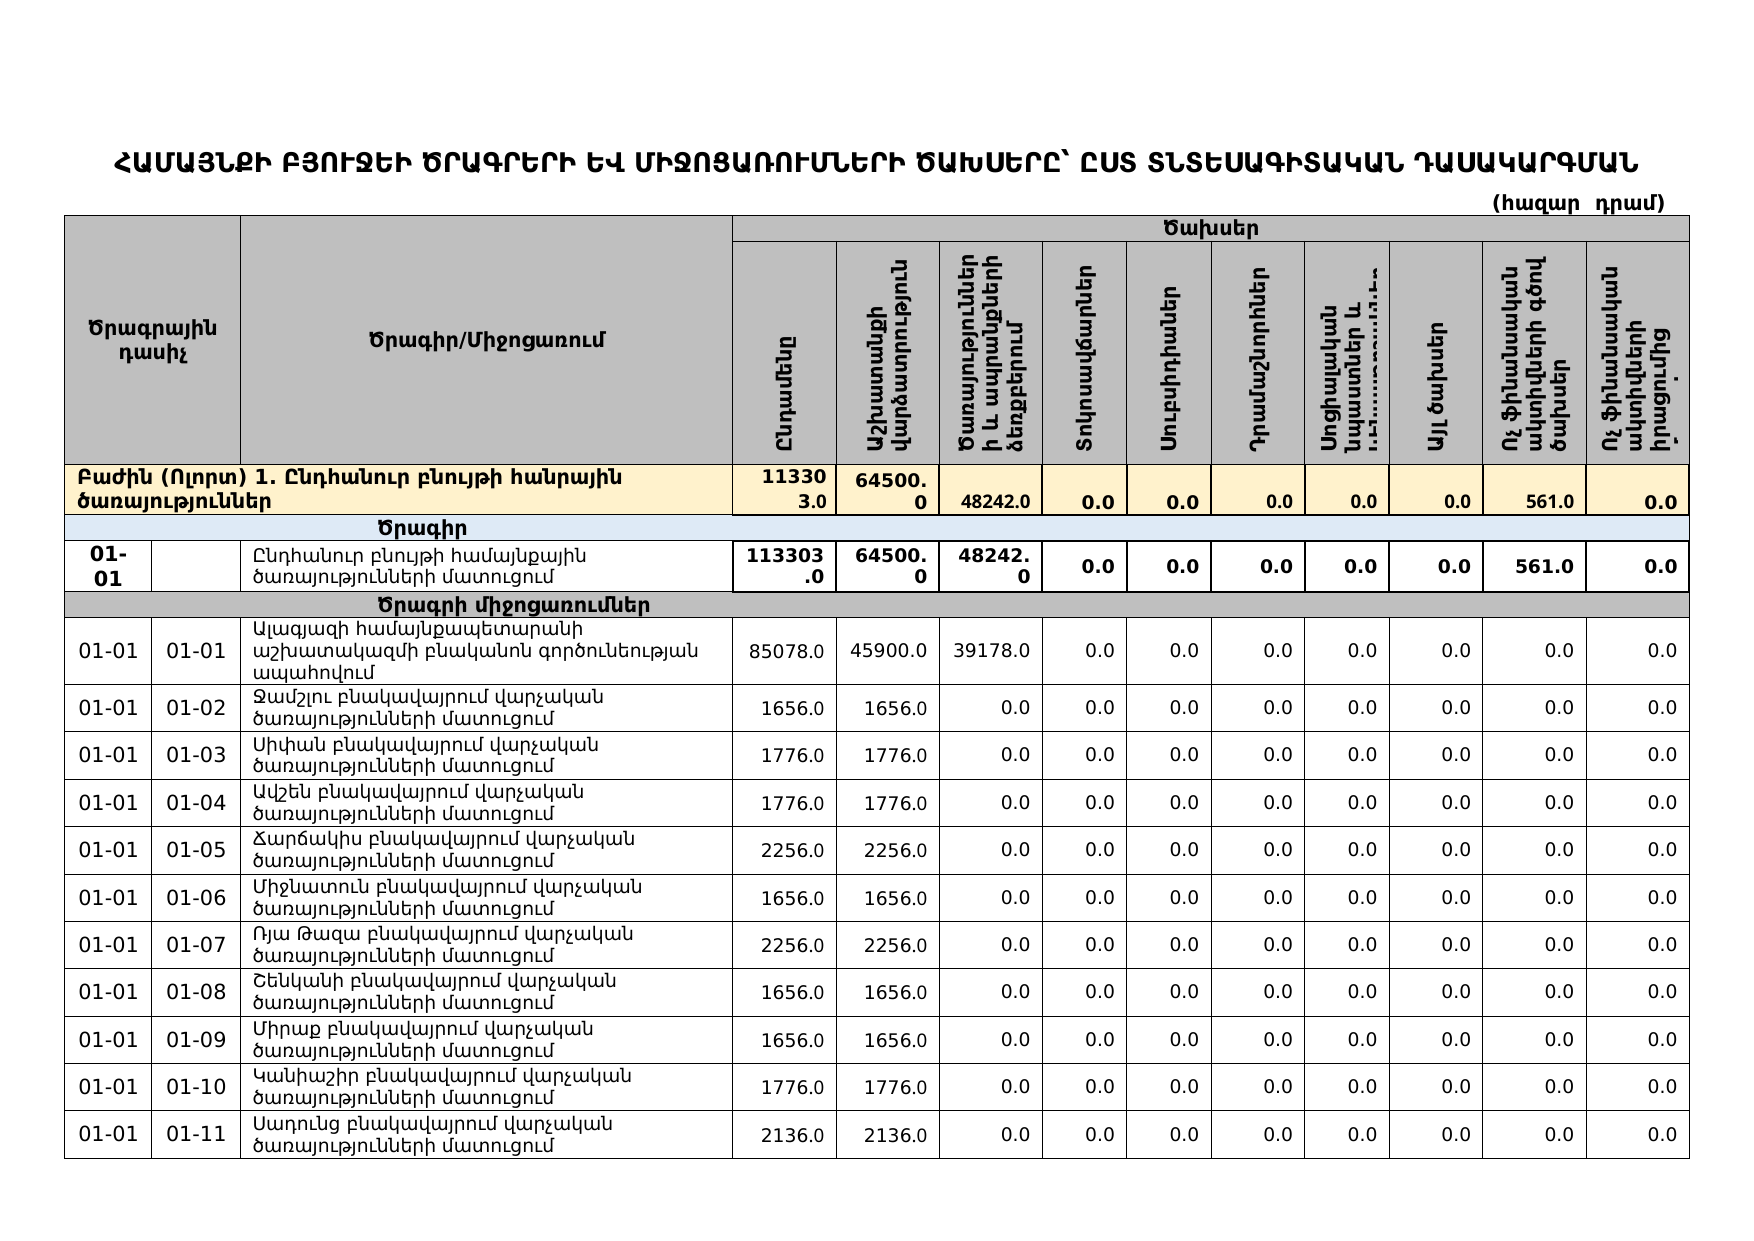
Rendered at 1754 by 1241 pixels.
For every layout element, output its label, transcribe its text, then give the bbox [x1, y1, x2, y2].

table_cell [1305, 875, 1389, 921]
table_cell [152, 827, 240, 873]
table_cell Այլ ծախսեր [1390, 242, 1482, 464]
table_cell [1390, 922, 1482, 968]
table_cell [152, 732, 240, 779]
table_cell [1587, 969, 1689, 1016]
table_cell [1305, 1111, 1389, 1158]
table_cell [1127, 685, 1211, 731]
table_cell 561.0 [1484, 465, 1585, 514]
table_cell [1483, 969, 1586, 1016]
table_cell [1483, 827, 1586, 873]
table_cell 0.0 [1390, 542, 1482, 591]
table_cell Սոցիալական նպաստներ և կենսաթոշակներ [1305, 242, 1389, 464]
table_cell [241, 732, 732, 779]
table_cell 0.0 [1212, 542, 1304, 591]
table_cell [152, 541, 240, 591]
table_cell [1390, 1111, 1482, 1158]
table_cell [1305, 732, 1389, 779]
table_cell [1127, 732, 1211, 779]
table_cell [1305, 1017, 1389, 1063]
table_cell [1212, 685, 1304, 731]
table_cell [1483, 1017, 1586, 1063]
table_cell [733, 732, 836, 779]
table_cell 64500.0 [837, 465, 938, 514]
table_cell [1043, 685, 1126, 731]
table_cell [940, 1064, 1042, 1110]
table_cell 0.0 [1587, 542, 1688, 591]
text ՀԱՄԱՅՆՔԻ ԲՅՈՒՋԵԻ ԾՐԱԳՐԵՐԻ ԵՎ ՄԻՋՈՑԱՌՈՒՄՆԵՐԻ ԾԱԽՍԵՐԸ՝ ԸՍՏ ՏՆՏԵՍԱԳԻՏԱԿԱՆ ԴԱՍԱԿԱՐԳՄԱՆ [88, 147, 1665, 178]
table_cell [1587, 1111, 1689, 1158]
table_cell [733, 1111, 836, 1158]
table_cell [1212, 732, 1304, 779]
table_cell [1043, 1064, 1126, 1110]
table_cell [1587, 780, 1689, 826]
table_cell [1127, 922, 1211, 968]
text (հազար դրամ) [236, 191, 1665, 215]
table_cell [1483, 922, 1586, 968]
table_cell 0.0 [1043, 618, 1126, 684]
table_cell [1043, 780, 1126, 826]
table_cell Ծրագիր [65, 515, 1689, 540]
table_header Ծախսեր [733, 216, 1689, 241]
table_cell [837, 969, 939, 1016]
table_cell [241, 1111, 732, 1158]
table_cell 0.0 [1043, 465, 1126, 514]
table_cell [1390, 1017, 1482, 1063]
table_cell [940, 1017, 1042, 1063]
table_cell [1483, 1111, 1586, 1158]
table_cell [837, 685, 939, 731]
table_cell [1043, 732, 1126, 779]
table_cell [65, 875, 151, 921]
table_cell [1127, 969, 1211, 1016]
table_cell 0.0 [1043, 542, 1126, 591]
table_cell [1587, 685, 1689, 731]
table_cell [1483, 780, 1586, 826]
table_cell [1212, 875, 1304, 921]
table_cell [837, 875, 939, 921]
table_cell 0.0 [1306, 542, 1388, 591]
table_cell Ընդամենը [733, 242, 836, 464]
table_cell Ծրագրի միջոցառումներ [65, 592, 1689, 617]
table_cell 0.0 [1306, 465, 1388, 514]
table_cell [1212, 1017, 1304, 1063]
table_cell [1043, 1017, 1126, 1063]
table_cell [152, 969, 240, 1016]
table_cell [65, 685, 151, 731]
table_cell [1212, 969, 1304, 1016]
table_cell 48242.0 [940, 542, 1041, 591]
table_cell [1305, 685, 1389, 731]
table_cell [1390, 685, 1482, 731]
table_cell 48242.0 [940, 465, 1041, 514]
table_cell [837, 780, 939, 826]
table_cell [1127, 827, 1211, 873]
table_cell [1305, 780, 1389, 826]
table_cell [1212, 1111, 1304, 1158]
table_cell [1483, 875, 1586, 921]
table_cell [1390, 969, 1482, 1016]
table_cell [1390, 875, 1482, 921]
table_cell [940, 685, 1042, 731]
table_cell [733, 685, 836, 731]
table_cell 39178.0 [940, 618, 1042, 684]
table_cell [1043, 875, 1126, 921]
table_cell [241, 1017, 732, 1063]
table_cell Ծառայությունների և ապրանքների ձեռքբերում [940, 242, 1042, 464]
table_cell 0.0 [1483, 618, 1586, 684]
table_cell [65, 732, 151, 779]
table_cell Ալագյազի համայնքապետարանի աշխատակազմի բնականոն գործունեության ապահովում [241, 618, 732, 684]
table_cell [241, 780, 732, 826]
table_cell Ոչ ֆինանսական ակտիվների իրացումից մուտքեր [1587, 242, 1689, 464]
table_cell 64500.0 [837, 542, 938, 591]
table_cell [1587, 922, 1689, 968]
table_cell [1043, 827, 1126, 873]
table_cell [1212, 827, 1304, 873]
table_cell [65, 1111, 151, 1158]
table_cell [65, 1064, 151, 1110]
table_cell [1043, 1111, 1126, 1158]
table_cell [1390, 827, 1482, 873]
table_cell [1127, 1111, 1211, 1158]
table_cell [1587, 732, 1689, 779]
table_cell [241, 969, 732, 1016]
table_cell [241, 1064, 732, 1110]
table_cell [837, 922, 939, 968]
table_cell 0.0 [1390, 618, 1482, 684]
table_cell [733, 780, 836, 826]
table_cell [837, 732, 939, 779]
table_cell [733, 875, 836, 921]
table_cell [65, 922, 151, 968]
table_cell Տոկոսավճարներ [1043, 242, 1126, 464]
table_header Ծրագիր/Միջոցառում [241, 216, 732, 464]
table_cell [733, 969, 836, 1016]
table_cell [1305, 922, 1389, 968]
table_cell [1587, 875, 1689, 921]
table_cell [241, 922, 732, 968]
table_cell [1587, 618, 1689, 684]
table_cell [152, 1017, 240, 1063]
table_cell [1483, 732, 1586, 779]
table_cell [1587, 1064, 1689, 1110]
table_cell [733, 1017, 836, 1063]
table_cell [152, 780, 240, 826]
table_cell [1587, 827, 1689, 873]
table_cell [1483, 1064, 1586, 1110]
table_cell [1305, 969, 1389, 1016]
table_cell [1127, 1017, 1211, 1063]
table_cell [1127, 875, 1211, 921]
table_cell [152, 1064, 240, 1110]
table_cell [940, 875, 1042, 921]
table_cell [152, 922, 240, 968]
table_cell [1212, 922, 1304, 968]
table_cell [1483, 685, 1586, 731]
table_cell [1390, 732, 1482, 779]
table_cell 0.0 [1305, 618, 1389, 684]
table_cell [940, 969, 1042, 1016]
table_cell 85078.0 [733, 618, 836, 684]
table_cell 01-01 [152, 618, 240, 684]
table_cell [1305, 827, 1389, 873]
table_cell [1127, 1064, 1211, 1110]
table_cell 45900.0 [837, 618, 939, 684]
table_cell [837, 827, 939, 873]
table_cell 113303.0 [733, 465, 835, 514]
table_cell Սուբսիդիաներ [1127, 242, 1211, 464]
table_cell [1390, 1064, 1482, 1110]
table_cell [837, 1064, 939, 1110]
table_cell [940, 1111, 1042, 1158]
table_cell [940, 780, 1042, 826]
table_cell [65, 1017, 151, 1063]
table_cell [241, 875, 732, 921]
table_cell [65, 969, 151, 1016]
table_cell 0.0 [1128, 542, 1210, 591]
table_cell Բաժին (Ոլորտ) 1. Ընդհանուր բնույթի հանրային ծառայություններ [65, 465, 732, 514]
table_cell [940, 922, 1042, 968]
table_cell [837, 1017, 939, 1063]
table_cell Ոչ ֆինանսական ակտիվների գծով ծախսեր [1483, 242, 1586, 464]
table_cell 0.0 [1127, 618, 1211, 684]
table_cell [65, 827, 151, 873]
table_cell 0.0 [1212, 465, 1304, 514]
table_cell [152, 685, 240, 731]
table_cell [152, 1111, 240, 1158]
table_cell Ընդհանուր բնույթի համայնքային ծառայությունների մատուցում [241, 541, 732, 591]
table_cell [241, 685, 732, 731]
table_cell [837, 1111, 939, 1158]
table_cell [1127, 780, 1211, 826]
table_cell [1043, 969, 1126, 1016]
table_cell Աշխատանքի վարձատրություն [837, 242, 939, 464]
table_cell 01-01 [65, 541, 151, 591]
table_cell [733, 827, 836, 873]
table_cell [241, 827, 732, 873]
table_cell 0.0 [1212, 618, 1304, 684]
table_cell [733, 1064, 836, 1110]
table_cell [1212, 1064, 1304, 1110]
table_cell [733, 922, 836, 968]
table_cell 0.0 [1390, 465, 1482, 514]
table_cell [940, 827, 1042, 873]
table_cell 0.0 [1587, 465, 1688, 514]
table_header Ծրագրային դասիչ [65, 216, 240, 464]
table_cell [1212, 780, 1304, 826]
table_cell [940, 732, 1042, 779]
table_cell 01-01 [65, 618, 151, 684]
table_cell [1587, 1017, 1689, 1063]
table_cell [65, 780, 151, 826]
table_cell 113303.0 [734, 542, 835, 591]
table_cell Դրամաշնորհներ [1212, 242, 1304, 464]
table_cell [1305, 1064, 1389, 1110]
table_cell 0.0 [1128, 465, 1210, 514]
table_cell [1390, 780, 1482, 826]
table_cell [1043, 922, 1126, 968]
table_cell 561.0 [1484, 542, 1585, 591]
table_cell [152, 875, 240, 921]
